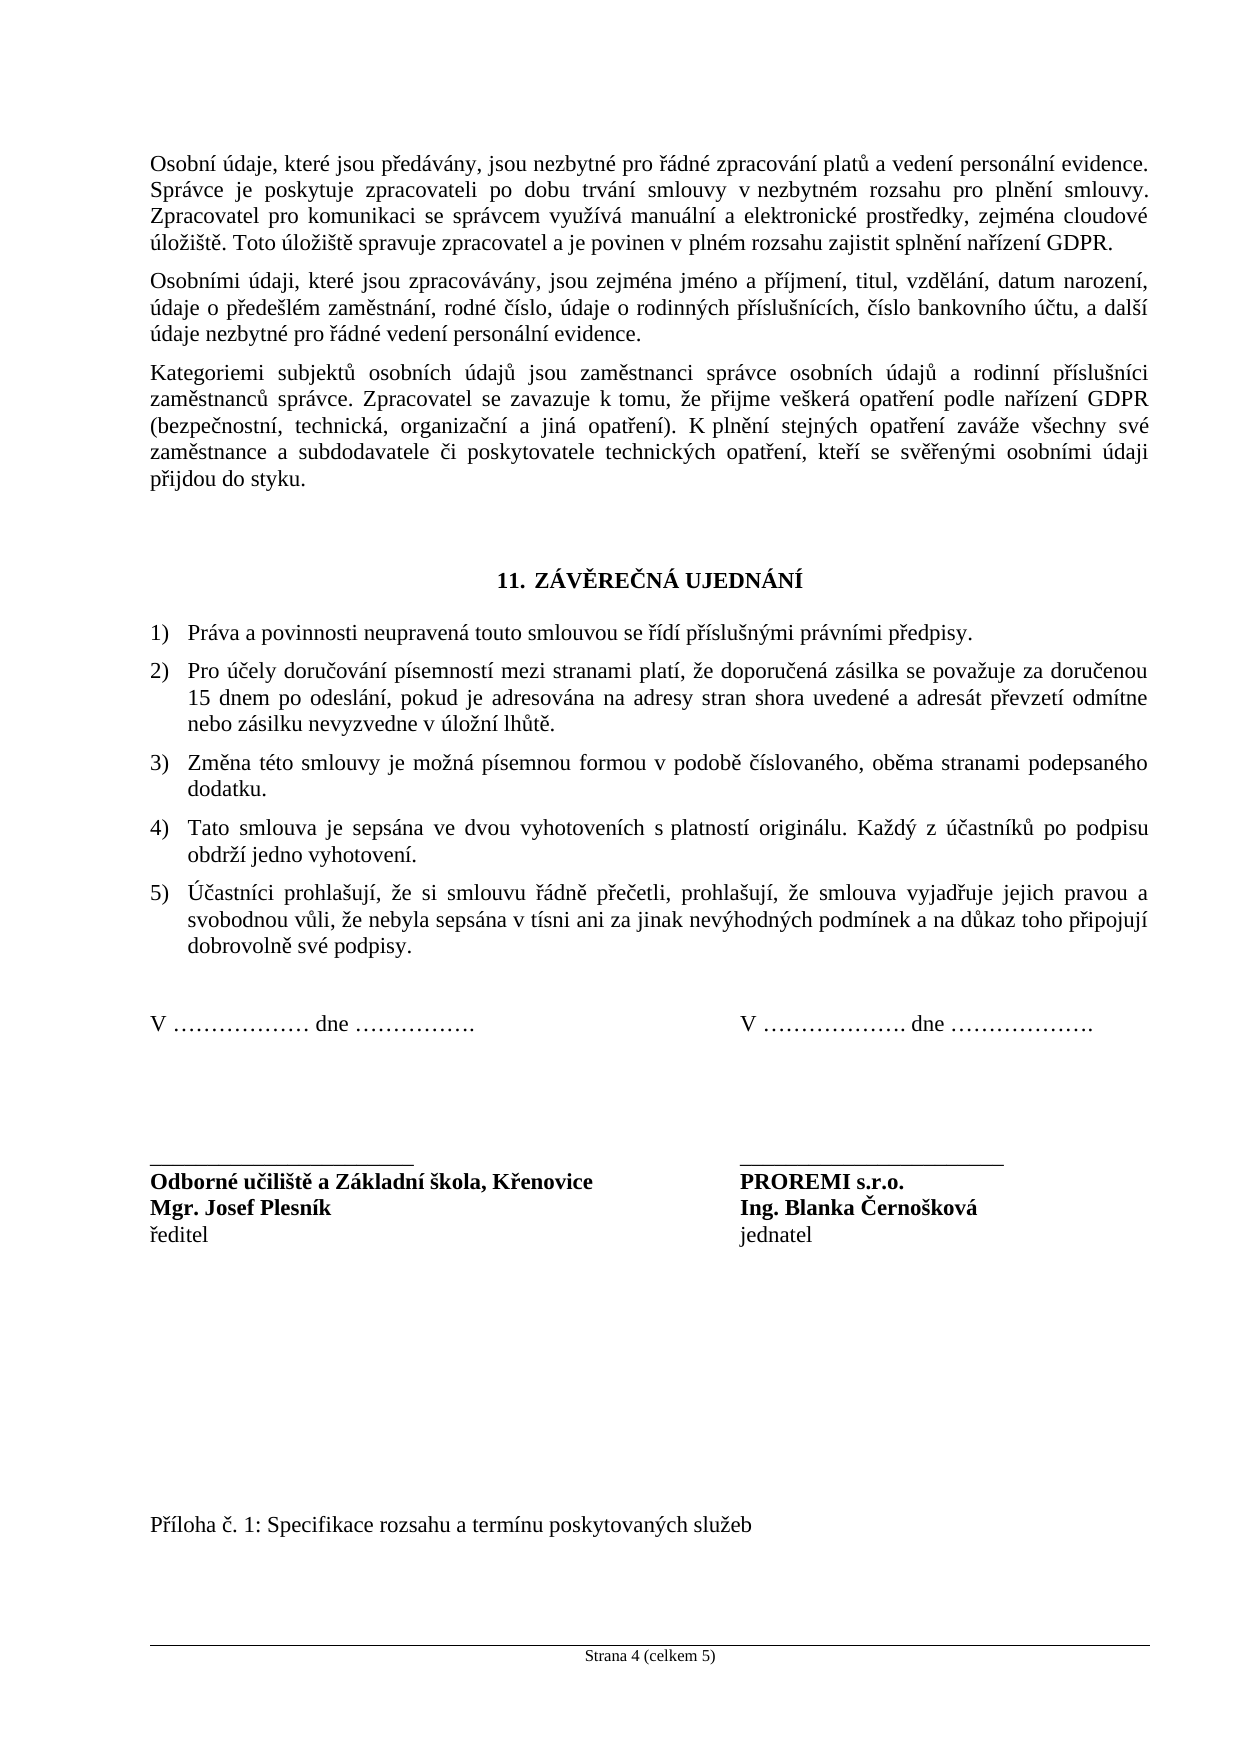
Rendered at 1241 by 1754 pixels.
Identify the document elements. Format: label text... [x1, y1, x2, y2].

list Práva a povinnosti neupravená touto smlouvou se řídí příslušnými právními předpisy. [150, 619, 1150, 645]
list Tato smlouva je sepsána ve dvou vyhotoveních s platností originálu. Každý z účastníků po podpisu obdrží jedno vyhotovení. [150, 814, 1150, 867]
text ředitel jednatel [150, 1221, 1150, 1247]
text Mgr. Josef Plesník Ing. Blanka Černošková [150, 1194, 1150, 1221]
list Pro účely doručování písemností mezi stranami platí, že doporučená zásilka se považuje za doručenou 15 dnem po odeslání, pokud je adresována na adresy stran shora uvedené a adresát převzetí odmítne nebo zásilku nevyzvedne v úložní lhůtě. [150, 657, 1150, 737]
text V ……………… dne ……………. V ………………. dne ………………. [150, 1010, 1150, 1036]
list Účastníci prohlašují, že si smlouvu řádně přečetli, prohlašují, že smlouva vyjadřuje jejich pravou a svobodnou vůli, že nebyla sepsána v tísni ani za jinak nevýhodných podmínek a na důkaz toho připojují dobrovolně své podpisy. [150, 879, 1150, 958]
list Kategoriemi subjektů osobních údajů jsou zaměstnanci správce osobních údajů a rodinní příslušníci zaměstnanců správce. Zpracovatel se zavazuje k tomu, že přijme veškerá opatření podle nařízení GDPR (bezpečnostní, technická, organizační a jiná opatření). K plnění stejných opatření zaváže všechny své zaměstnance a subdodavatele či poskytovatele technických opatření, kteří se svěřenými osobními údaji přijdou do styku. [150, 359, 1150, 491]
text _______________________ _______________________ [150, 1142, 1150, 1168]
list Změna této smlouvy je možná písemnou formou v podobě číslovaného, oběma stranami podepsaného dodatku. [150, 749, 1150, 802]
text Odborné učiliště a Základní škola, Křenovice PROREMI s.r.o. [150, 1168, 1150, 1194]
list Osobní údaje, které jsou předávány, jsou nezbytné pro řádné zpracování platů a vedení personální evidence. Správce je poskytuje zpracovateli po dobu trvání smlouvy v nezbytném rozsahu pro plnění smlouvy. Zpracovatel pro komunikaci se správcem využívá manuální a elektronické prostředky, zejména cloudové úložiště. Toto úložiště spravuje zpracovatel a je povinen v plném rozsahu zajistit splnění nařízení GDPR. [150, 150, 1150, 255]
text Příloha č. 1: Specifikace rozsahu a termínu poskytovaných služeb [150, 1511, 1150, 1537]
list Osobními údaji, které jsou zpracovávány, jsou zejména jméno a příjmení, titul, vzdělání, datum narození, údaje o předešlém zaměstnání, rodné číslo, údaje o rodinných příslušnících, číslo bankovního účtu, a další údaje nezbytné pro řádné vedení personální evidence. [150, 268, 1150, 347]
list ZÁVĚREČNÁ UJEDNÁNÍ [150, 567, 1150, 594]
